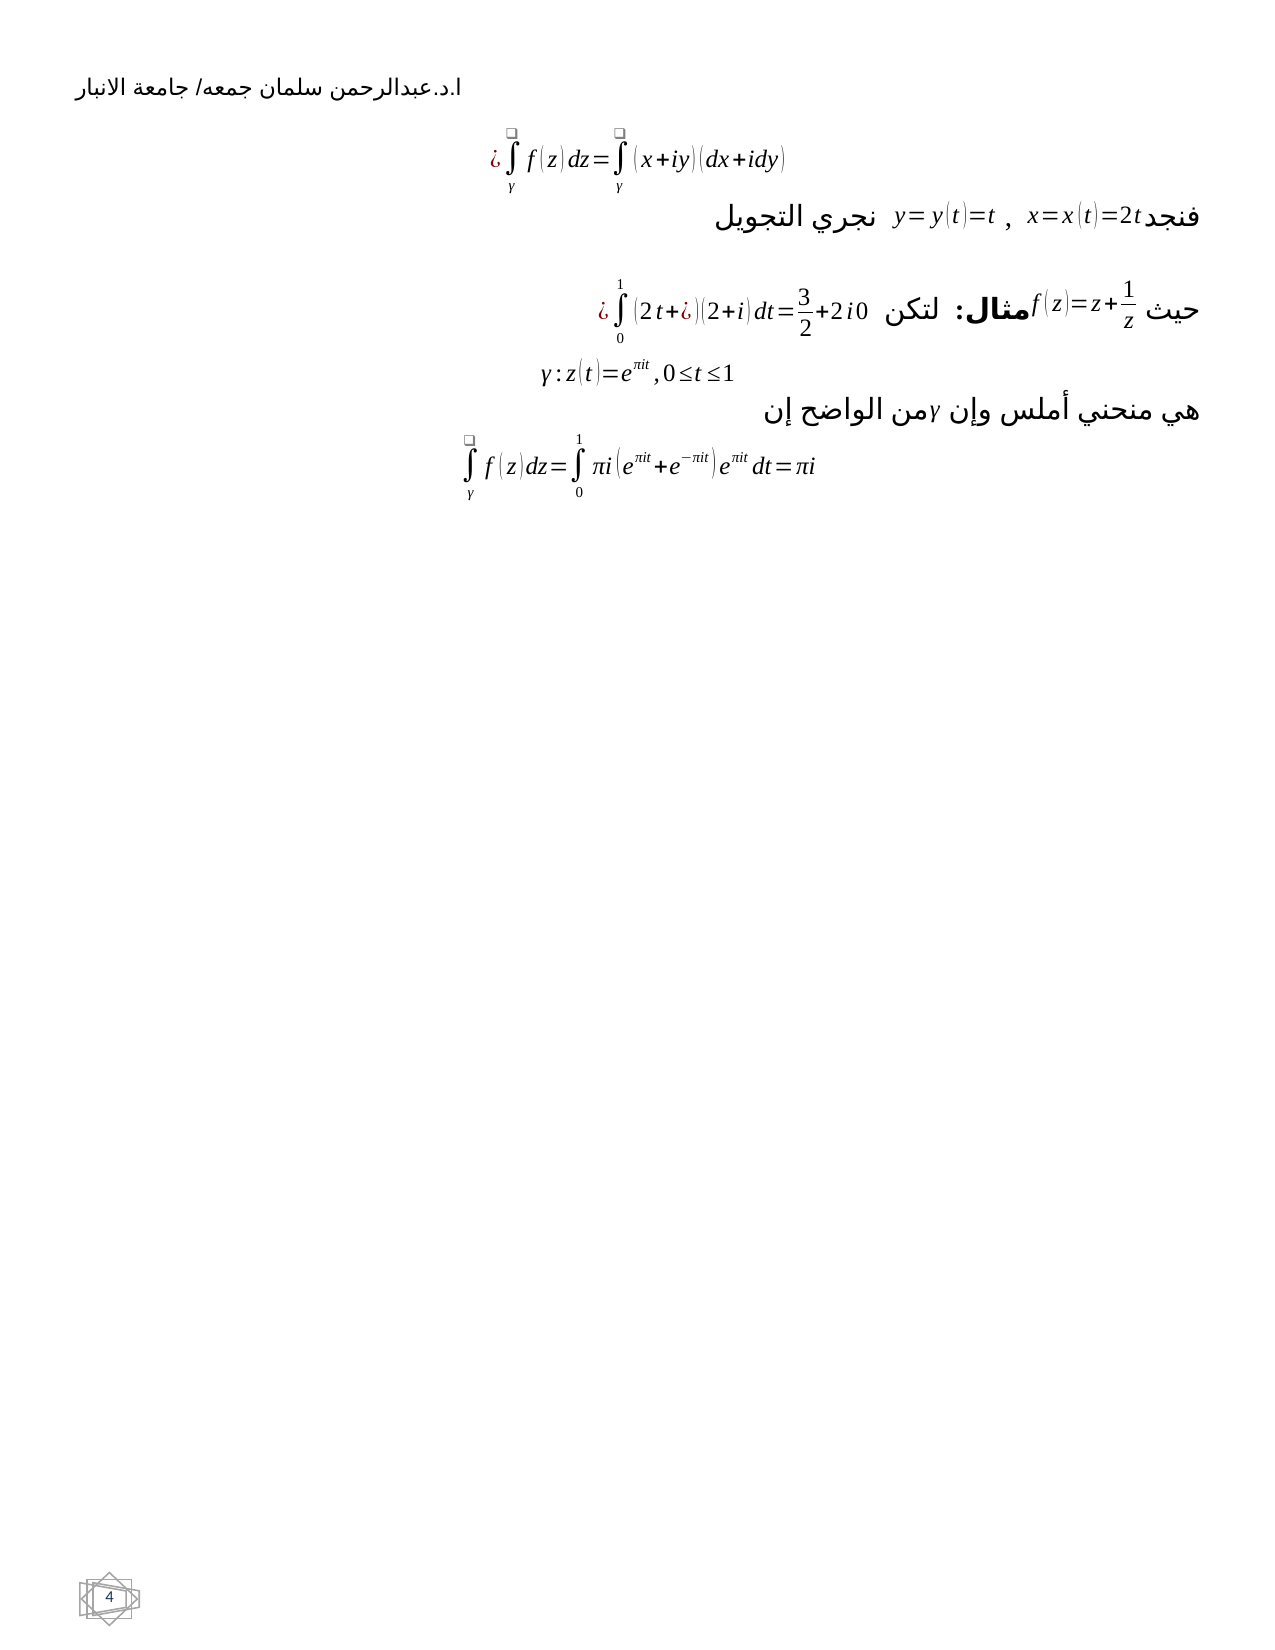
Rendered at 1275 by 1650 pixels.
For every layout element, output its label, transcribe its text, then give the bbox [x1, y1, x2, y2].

text هي منحني أملس وإن من الواضح إن [75, 392, 1200, 426]
text حيث مثال: لتكن [75, 276, 1200, 347]
text فنجد , نجري التجويل [75, 199, 1200, 232]
